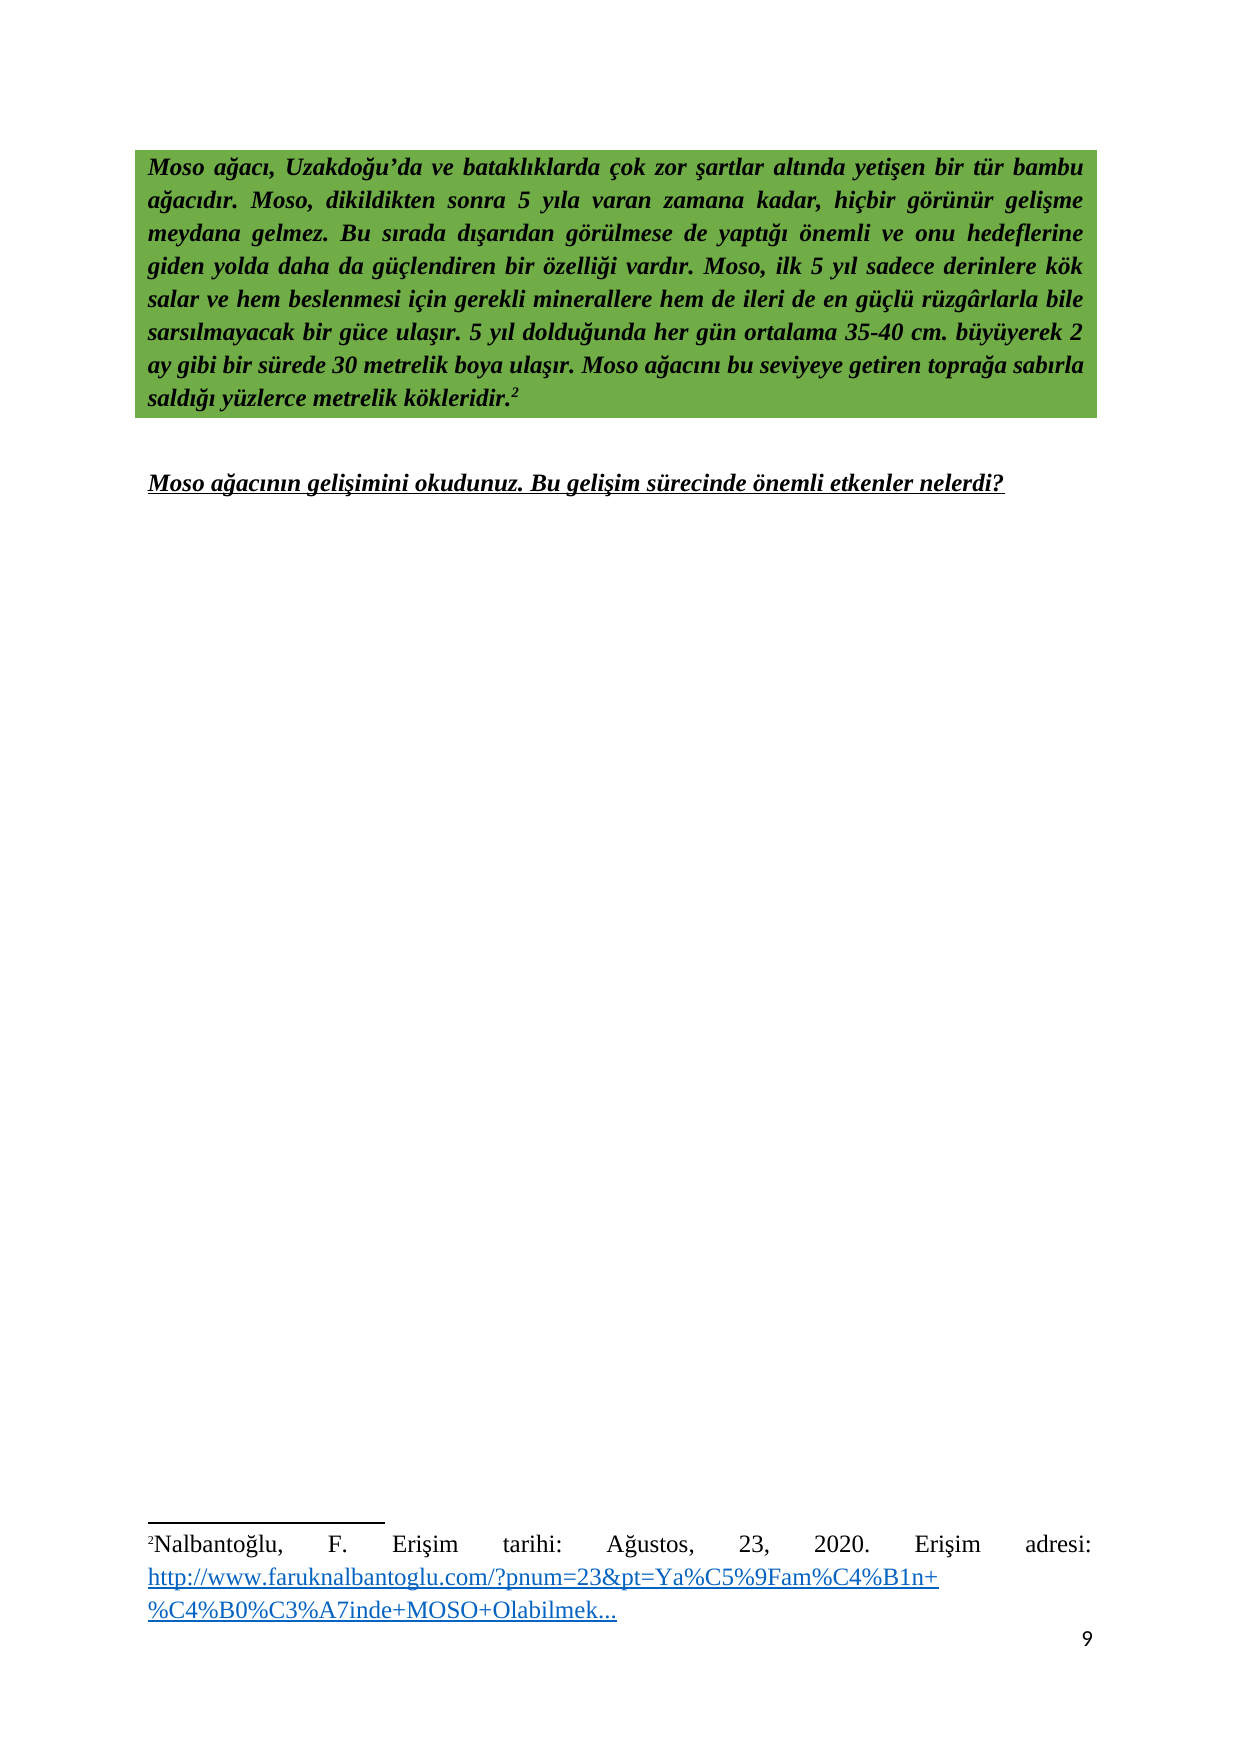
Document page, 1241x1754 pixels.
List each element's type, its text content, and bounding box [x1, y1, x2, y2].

text Moso ağacının gelişimini okudunuz. Bu gelişim sürecinde önemli etkenler nelerdi? [148, 468, 1093, 497]
table_header Moso ağacı, Uzakdoğu’da ve bataklıklarda çok zor şartlar altında yetişen bir tür bambu ağacıdır. Moso, dikildikten sonra 5 yıla varan zamana kadar, hiçbir görünür gelişme meydana gelmez. Bu sırada dışarıdan görülmese de yaptığı önemli ve onu hedeflerine giden yolda daha da güçlendiren bir özelliği vardır. Moso, ilk 5 yıl sadece derinlere kök salar ve hem beslenmesi için gerekli minerallere hem de ileri de en güçlü rüzgârlarla bile sarsılmayacak bir güce ulaşır. 5 yıl dolduğunda her gün ortalama 35-40 cm. büyüyerek 2 ay gibi bir sürede 30 metrelik boya ulaşır. Moso ağacını bu seviyeye getiren toprağa sabırla saldığı yüzlerce metrelik kökleridir. [138, 153, 1095, 416]
